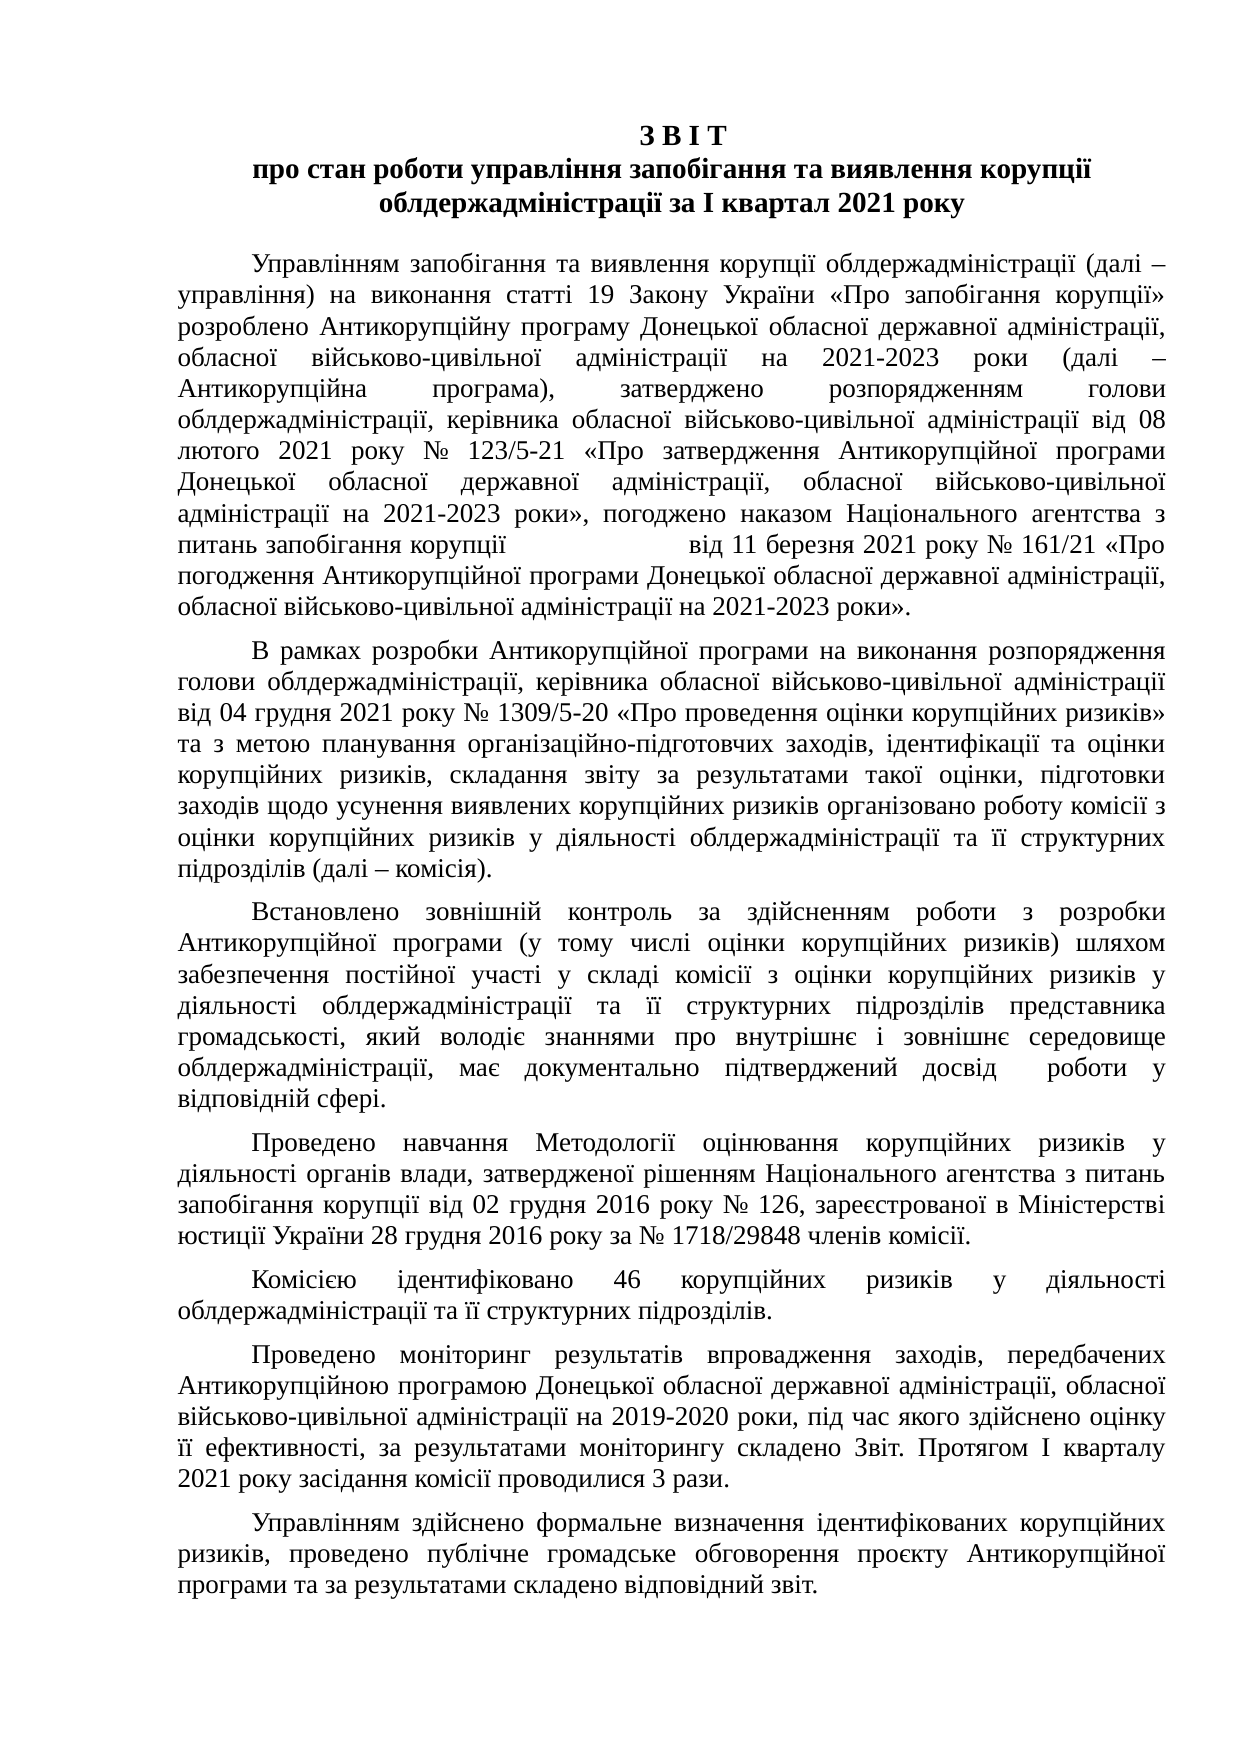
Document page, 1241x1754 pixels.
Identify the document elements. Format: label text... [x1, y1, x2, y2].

text Комісією ідентифіковано 46 корупційних ризиків у діяльності облдержадміністрації та її структурних підрозділів. [177, 1263, 1167, 1325]
text З В І Т [177, 118, 1167, 152]
text облдержадміністрації за I квартал 2021 року [177, 185, 1167, 219]
text Проведено моніторинг результатів впровадження заходів, передбачених Антикорупційною програмою Донецької обласної державної адміністрації, обласної військово-цивільної адміністрації на 2019-2020 роки, під час якого здійснено оцінку її ефективності, за результатами моніторингу складено Звіт. Протягом I кварталу 2021 року засідання комісії проводилися 3 рази. [177, 1338, 1167, 1493]
text Управлінням запобігання та виявлення корупції облдержадміністрації (далі – управління) на виконання статті 19 Закону України «Про запобігання корупції» розроблено Антикорупційну програму Донецької обласної державної адміністрації, обласної військово-цивільної адміністрації на 2021-2023 роки (далі – Антикорупційна програма), затверджено розпорядженням голови облдержадміністрації, керівника обласної військово-цивільної адміністрації від 08 лютого 2021 року № 123/5-21 «Про затвердження Антикорупційної програми Донецької обласної державної адміністрації, обласної військово-цивільної адміністрації на 2021-2023 роки», погоджено наказом Національного агентства з питань запобігання корупції від 11 березня 2021 року № 161/21 «Про погодження Антикорупційної програми Донецької обласної державної адміністрації, обласної військово-цивільної адміністрації на 2021-2023 роки». [177, 247, 1167, 621]
text Встановлено зовнішній контроль за здійсненням роботи з розробки Антикорупційної програми (у тому числі оцінки корупційних ризиків) шляхом забезпечення постійної участі у складі комісії з оцінки корупційних ризиків у діяльності облдержадміністрації та її структурних підрозділів представника громадськості, який володіє знаннями про внутрішнє і зовнішнє середовище облдержадміністрації, має документально підтверджений досвід роботи у відповідній сфері. [177, 895, 1167, 1113]
text В рамках розробки Антикорупційної програми на виконання розпорядження голови облдержадміністрації, керівника обласної військово-цивільної адміністрації від 04 грудня 2021 року № 1309/5-20 «Про проведення оцінки корупційних ризиків» та з метою планування організаційно-підготовчих заходів, ідентифікації та оцінки корупційних ризиків, складання звіту за результатами такої оцінки, підготовки заходів щодо усунення виявлених корупційних ризиків організовано роботу комісії з оцінки корупційних ризиків у діяльності облдержадміністрації та її структурних підрозділів (далі – комісія). [177, 634, 1167, 883]
text про стан роботи управління запобігання та виявлення корупції [177, 152, 1167, 185]
text Проведено навчання Методології оцінювання корупційних ризиків у діяльності органів влади, затвердженої рішенням Національного агентства з питань запобігання корупції від 02 грудня 2016 року № 126, зареєстрованої в Міністерстві юстиції України 28 грудня 2016 року за № 1718/29848 членів комісії. [177, 1126, 1167, 1251]
text Управлінням здійснено формальне визначення ідентифікованих корупційних ризиків, проведено публічне громадське обговорення проєкту Антикорупційної програми та за результатами складено відповідний звіт. [177, 1506, 1167, 1599]
